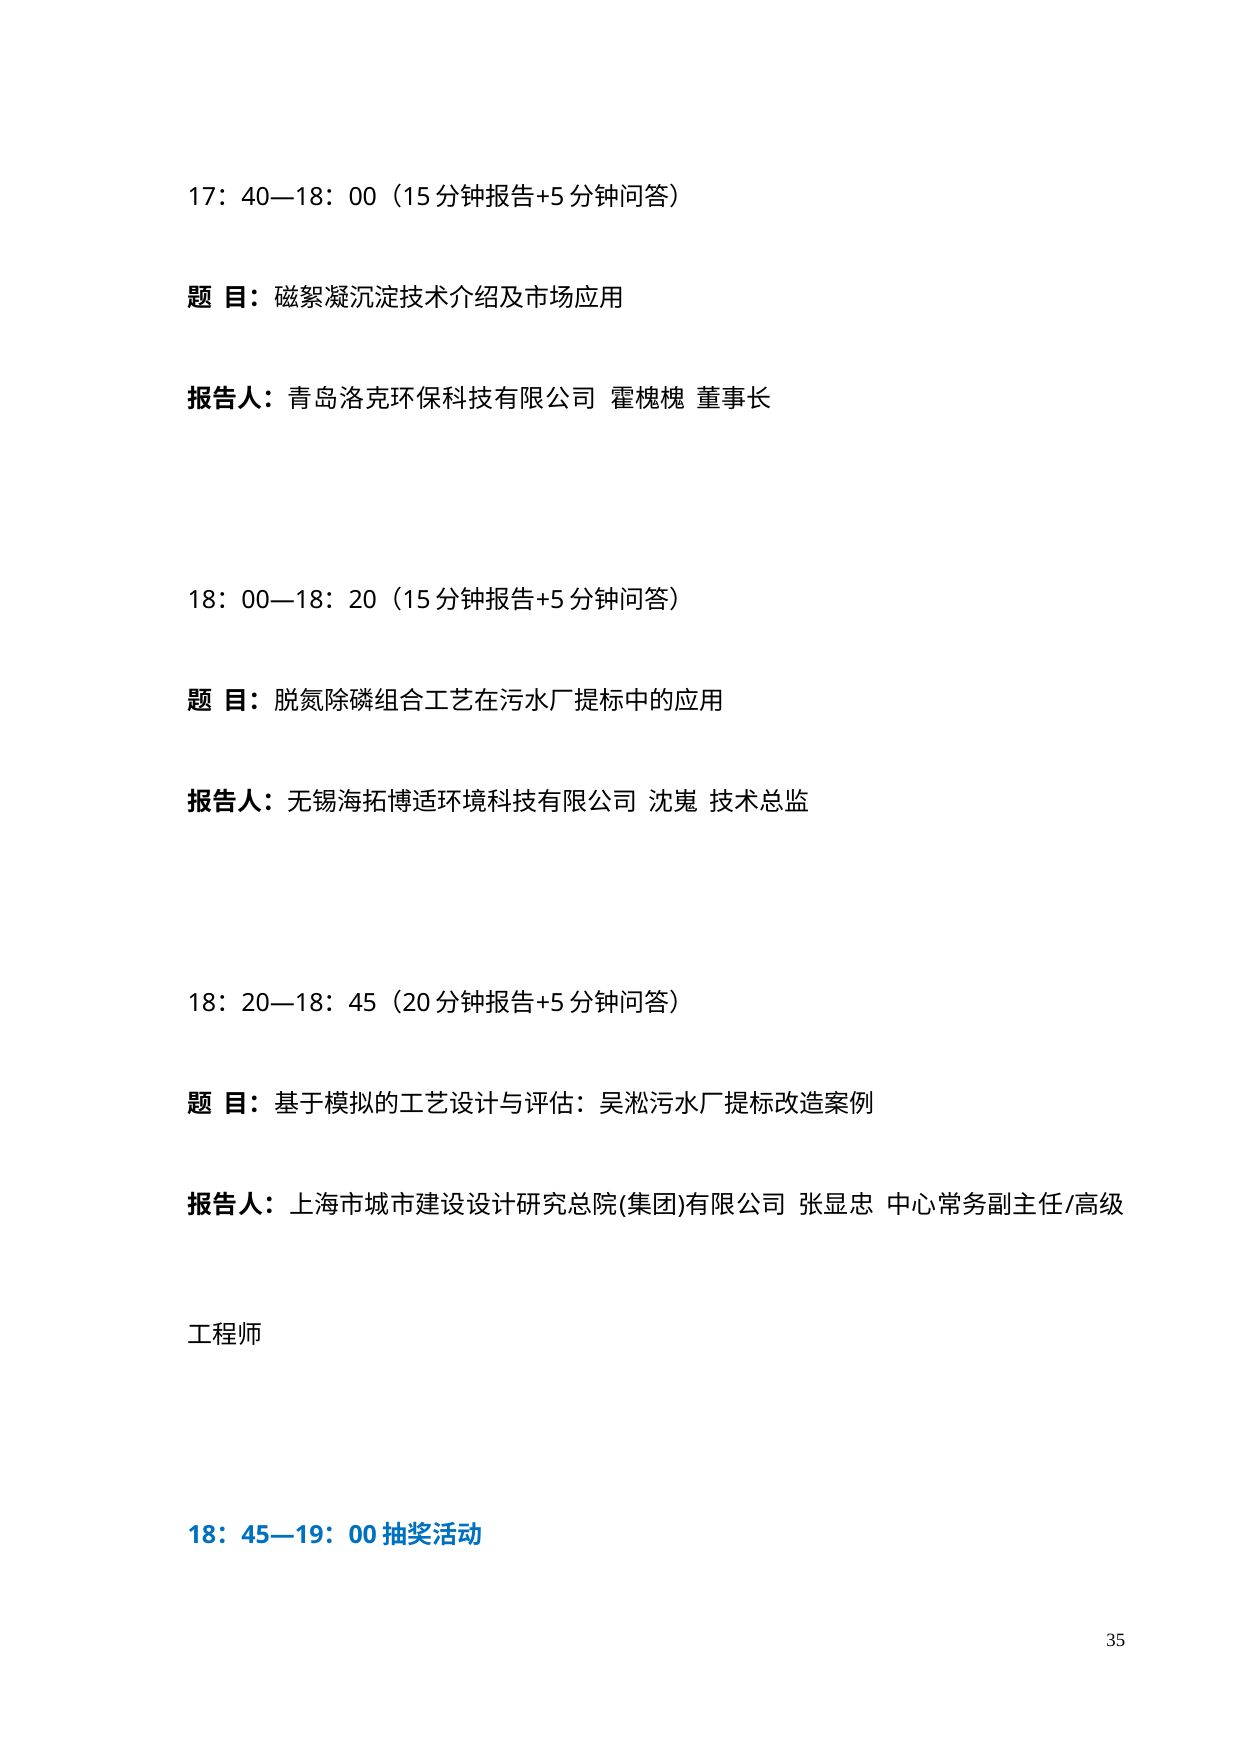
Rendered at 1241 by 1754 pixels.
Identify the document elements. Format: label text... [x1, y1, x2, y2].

text 题 目：脱氮除磷组合工艺在污水厂提标中的应用 [187, 666, 1125, 731]
text 报告人：上海市城市建设设计研究总院(集团)有限公司 张显忠 中心常务副主任/高级工程师 [187, 1170, 1125, 1365]
text 18：00—18：20（15分钟报告+5分钟问答） [187, 565, 1125, 630]
text 18：20—18：45（20分钟报告+5分钟问答） [187, 968, 1125, 1033]
text 18：45—19：00抽奖活动 [187, 1500, 1125, 1565]
text 报告人：无锡海拓博适环境科技有限公司 沈嵬 技术总监 [187, 767, 1125, 832]
text 题 目：磁絮凝沉淀技术介绍及市场应用 [187, 263, 1125, 328]
text 17：40—18：00（15分钟报告+5分钟问答） [187, 162, 1125, 227]
text 报告人：青岛洛克环保科技有限公司 霍槐槐 董事长 [187, 364, 1125, 429]
text 题 目：基于模拟的工艺设计与评估：吴淞污水厂提标改造案例 [187, 1069, 1125, 1134]
